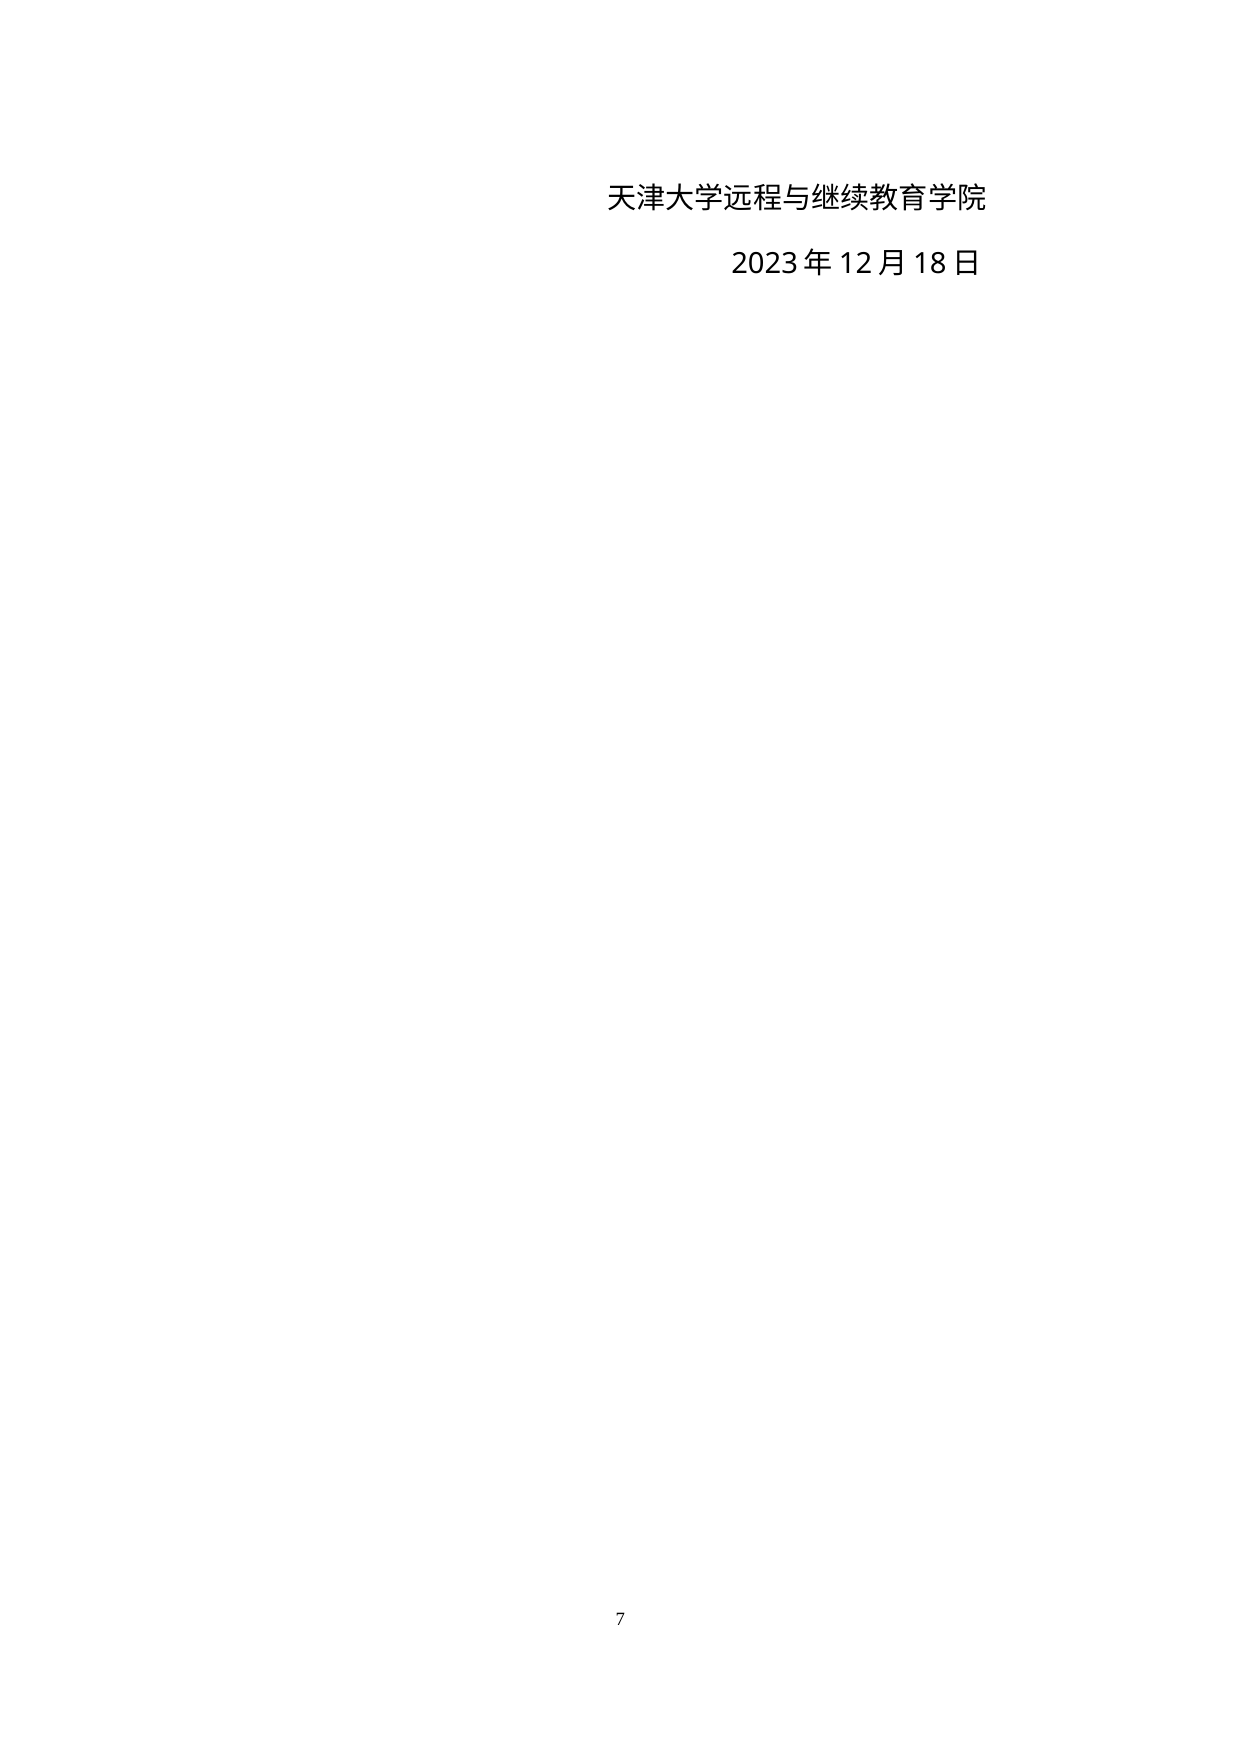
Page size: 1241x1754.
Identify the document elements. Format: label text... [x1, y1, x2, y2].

text 天津大学远程与继续教育学院 [213, 164, 1092, 229]
text 2023年12月18日 [148, 229, 1092, 294]
